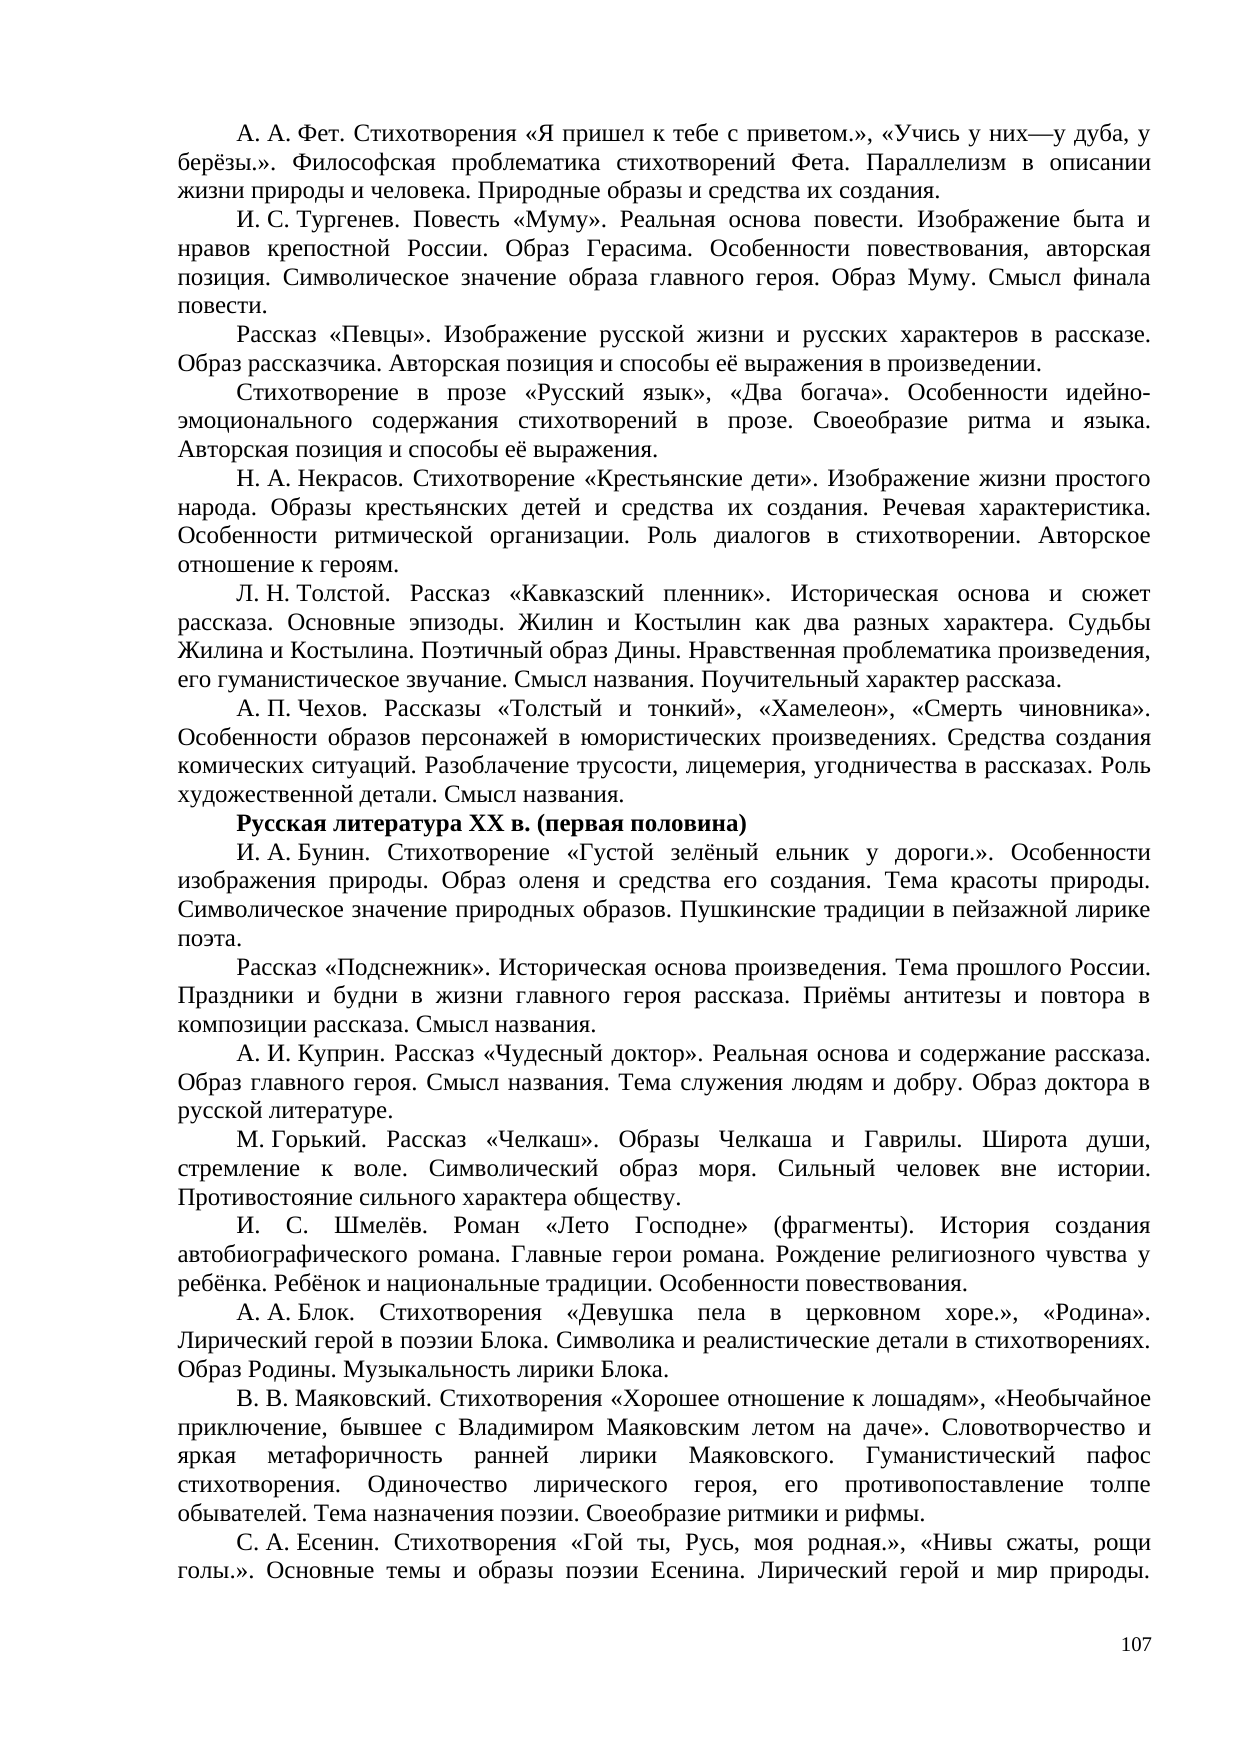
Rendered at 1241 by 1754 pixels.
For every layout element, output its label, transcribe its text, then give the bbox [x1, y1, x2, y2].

text Н. А. Некрасов. Стихотворение «Крестьянские дети». Изображение жизни простого народа. Образы крестьянских детей и средства их создания. Речевая характеристика. Особенности ритмической организации. Роль диалогов в стихотворении. Авторское отношение к героям. [177, 463, 1152, 578]
text А. И. Куприн. Рассказ «Чудесный доктор». Реальная основа и содержание рассказа. Образ главного героя. Смысл названия. Тема служения людям и добру. Образ доктора в русской литературе. [177, 1038, 1152, 1124]
text М. Горький. Рассказ «Челкаш». Образы Челкаша и Гаврилы. Широта души, стремление к воле. Символический образ моря. Сильный человек вне истории. Противостояние сильного характера обществу. [177, 1124, 1152, 1211]
text А. П. Чехов. Рассказы «Толстый и тонкий», «Хамелеон», «Смерть чиновника». Особенности образов персонажей в юмористических произведениях. Средства создания комических ситуаций. Разоблачение трусости, лицемерия, угодничества в рассказах. Роль художественной детали. Смысл названия. [177, 693, 1152, 808]
text А. А. Блок. Стихотворения «Девушка пела в церковном хоре.», «Родина». Лирический герой в поэзии Блока. Символика и реалистические детали в стихотворениях. Образ Родины. Музыкальность лирики Блока. [177, 1297, 1152, 1383]
text И. А. Бунин. Стихотворение «Густой зелёный ельник у дороги.». Особенности изображения природы. Образ оленя и средства его создания. Тема красоты природы. Символическое значение природных образов. Пушкинские традиции в пейзажной лирике поэта. [177, 837, 1152, 952]
text И. С. Тургенев. Повесть «Муму». Реальная основа повести. Изображение быта и нравов крепостной России. Образ Герасима. Особенности повествования, авторская позиция. Символическое значение образа главного героя. Образ Муму. Смысл финала повести. [177, 204, 1152, 319]
text Л. Н. Толстой. Рассказ «Кавказский пленник». Историческая основа и сюжет рассказа. Основные эпизоды. Жилин и Костылин как два разных характера. Судьбы Жилина и Костылина. Поэтичный образ Дины. Нравственная проблематика произведения, его гуманистическое звучание. Смысл названия. Поучительный характер рассказа. [177, 578, 1152, 693]
text Рассказ «Подснежник». Историческая основа произведения. Тема прошлого России. Праздники и будни в жизни главного героя рассказа. Приёмы антитезы и повтора в композиции рассказа. Смысл названия. [177, 952, 1152, 1038]
text В. В. Маяковский. Стихотворения «Хорошее отношение к лошадям», «Необычайное приключение, бывшее с Владимиром Маяковским летом на даче». Словотворчество и яркая метафоричность ранней лирики Маяковского. Гуманистический пафос стихотворения. Одиночество лирического героя, его противопоставление толпе обывателей. Тема назначения поэзии. Своеобразие ритмики и рифмы. [177, 1383, 1152, 1527]
text И. С. Шмелёв. Роман «Лето Господне» (фрагменты). История создания автобиографического романа. Главные герои романа. Рождение религиозного чувства у ребёнка. Ребёнок и национальные традиции. Особенности повествования. [177, 1211, 1152, 1297]
text А. А. Фет. Стихотворения «Я пришел к тебе с приветом.», «Учись у них—у дуба, у берёзы.». Философская проблематика стихотворений Фета. Параллелизм в описании жизни природы и человека. Природные образы и средства их создания. [177, 118, 1152, 204]
text Рассказ «Певцы». Изображение русской жизни и русских характеров в рассказе. Образ рассказчика. Авторская позиция и способы её выражения в произведении. [177, 319, 1152, 377]
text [177, 1527, 1152, 1584]
text Стихотворение в прозе «Русский язык», «Два богача». Особенности идейно-эмоционального содержания стихотворений в прозе. Своеобразие ритма и языка. Авторская позиция и способы её выражения. [177, 377, 1152, 463]
text Русская литература XX в. (первая половина) [177, 808, 1152, 837]
